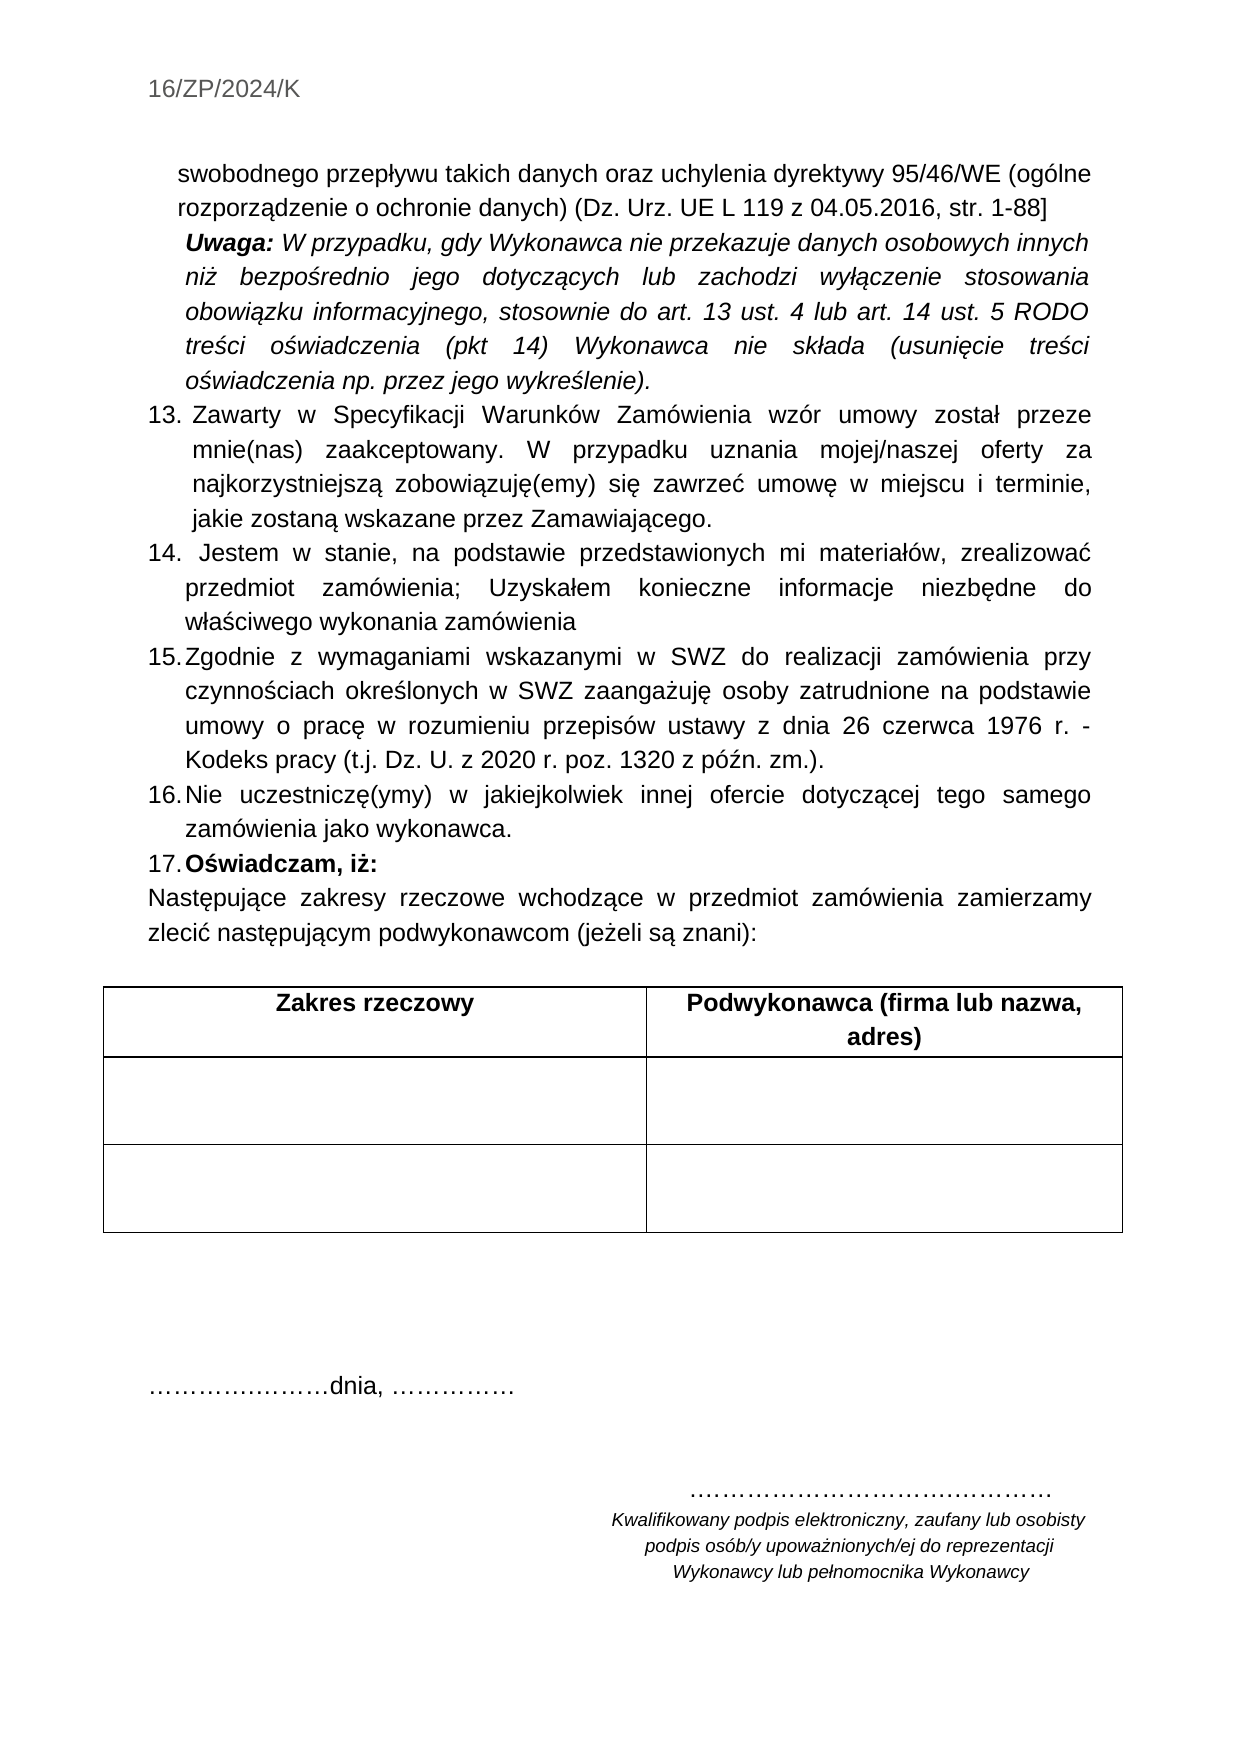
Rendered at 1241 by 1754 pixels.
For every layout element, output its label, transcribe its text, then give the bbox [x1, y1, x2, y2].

text Kwalifikowany podpis elektroniczny, zaufany lub osobisty podpis osób/y upoważnionych/ej do reprezentacji Wykonawcy lub pełnomocnika Wykonawcy [605, 1509, 1093, 1582]
list Oświadczam, iż: [148, 848, 1093, 877]
text .………………………….………… [650, 1474, 1093, 1503]
table_cell [104, 1058, 646, 1144]
text Uwaga: W przypadku, gdy Wykonawca nie przekazuje danych osobowych innych niż bezpośrednio jego dotyczących lub zachodzi wyłączenie stosowania obowiązku informacyjnego, stosownie do art. 13 ust. 4 lub art. 14 ust. 5 RODO treści oświadczenia (pkt 14) Wykonawca nie składa (usunięcie treści oświadczenia np. przez jego wykreślenie). [185, 228, 1093, 394]
list Zawarty w Specyfikacji Warunków Zamówienia wzór umowy został przeze mnie(nas) zaakceptowany. W przypadku uznania mojej/naszej oferty za najkorzystniejszą zobowiązuję(emy) się zawrzeć umowę w miejscu i terminie, jakie zostaną wskazane przez Zamawiającego. [148, 400, 1093, 532]
list Nie uczestniczę(ymy) w jakiejkolwiek innej ofercie dotyczącej tego samego zamówienia jako wykonawca. [148, 779, 1093, 843]
list Jestem w stanie, na podstawie przedstawionych mi materiałów, zrealizować przedmiot zamówienia; Uzyskałem konieczne informacje niezbędne do właściwego wykonania zamówienia [148, 538, 1093, 636]
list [133, 159, 1093, 222]
list Zgodnie z wymaganiami wskazanymi w SWZ do realizacji zamówienia przy czynnościach określonych w SWZ zaangażuję osoby zatrudnione na podstawie umowy o pracę w rozumieniu przepisów ustawy z dnia 26 czerwca 1976 r. - Kodeks pracy (t.j. Dz. U. z 2020 r. poz. 1320 z późn. zm.). [148, 642, 1093, 774]
table_header Podwykonawca (firma lub nazwa, adres) [647, 988, 1122, 1056]
table_cell [647, 1058, 1122, 1144]
table_cell [647, 1145, 1122, 1232]
table_header Zakres rzeczowy [104, 988, 646, 1056]
text ………….………dnia, …………… [148, 1371, 1093, 1400]
table_cell [104, 1145, 646, 1232]
text Następujące zakresy rzeczowe wchodzące w przedmiot zamówienia zamierzamy zlecić następującym podwykonawcom (jeżeli są znani): [148, 883, 1093, 946]
